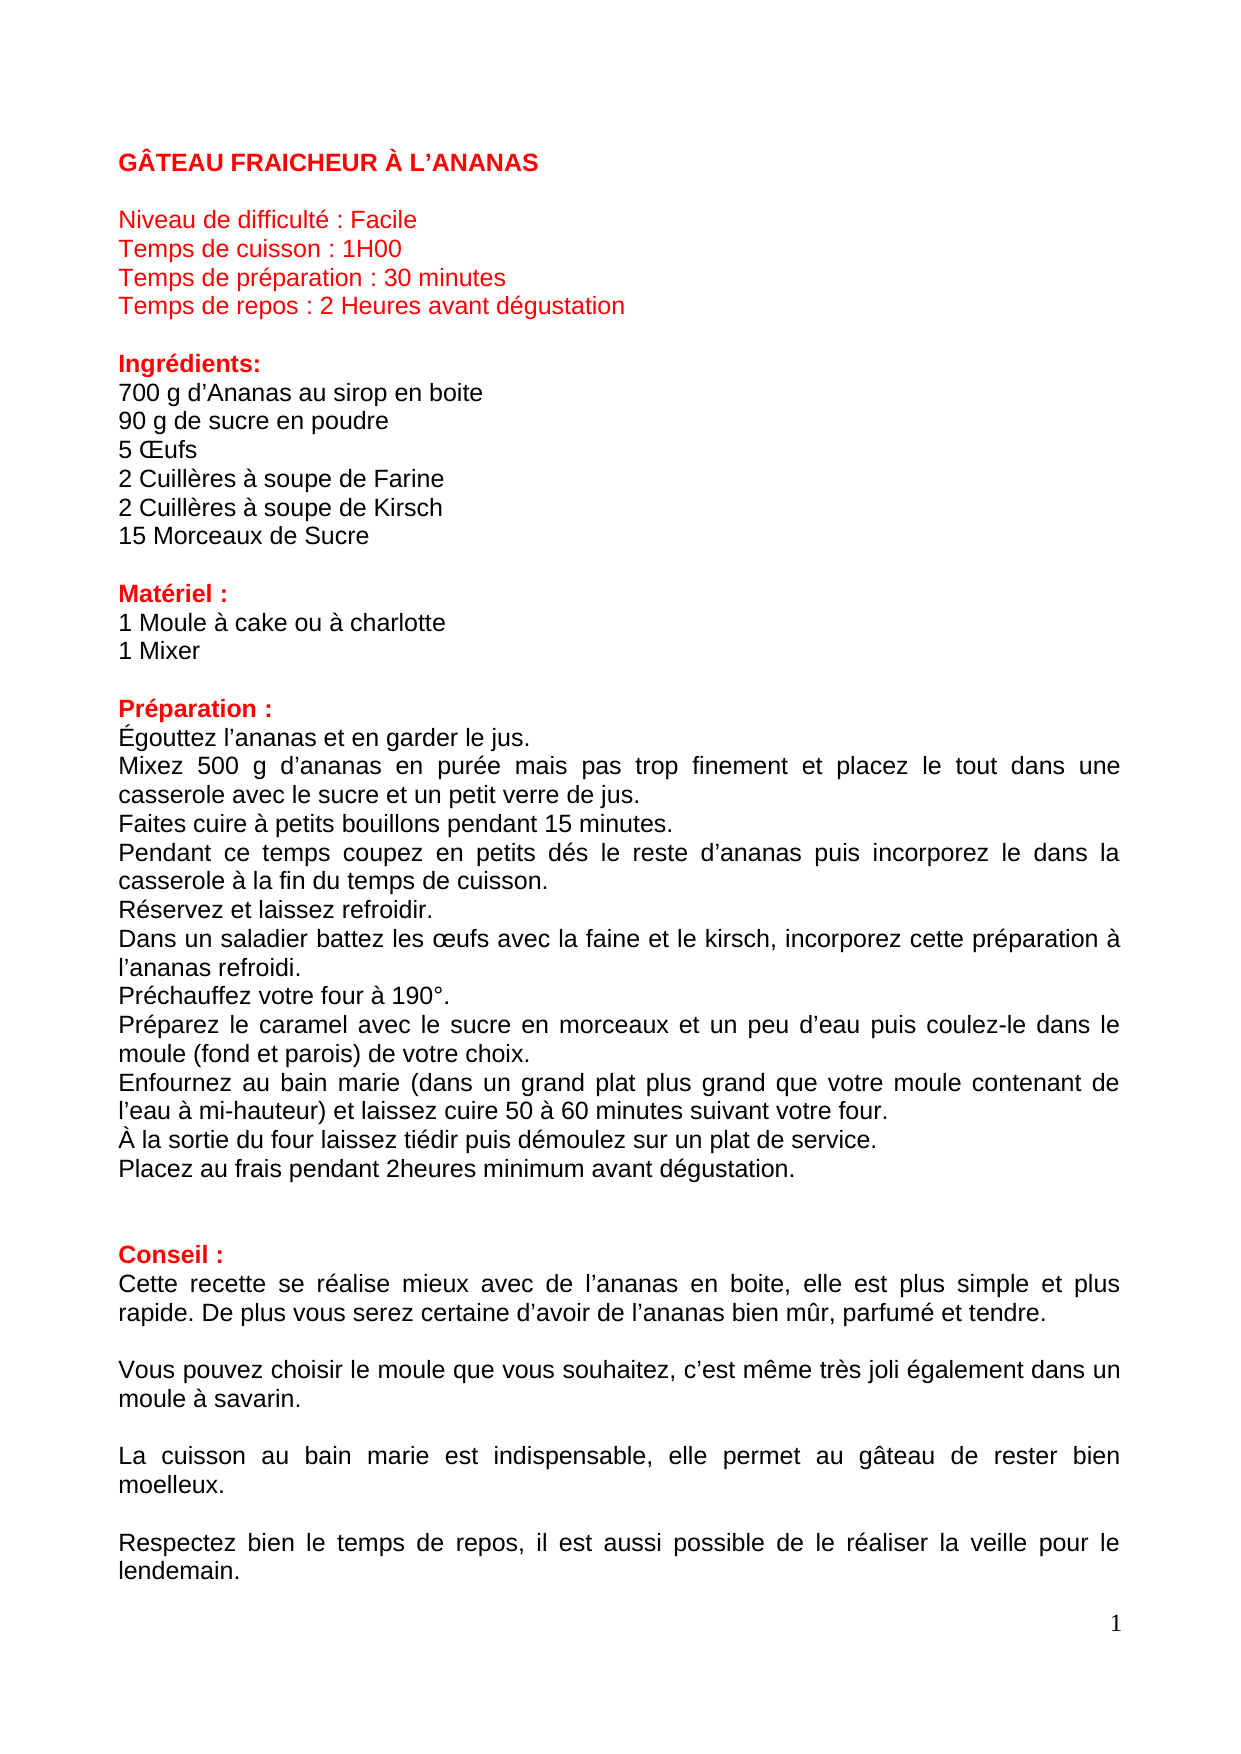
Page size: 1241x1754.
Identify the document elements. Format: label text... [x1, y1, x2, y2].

text Préparez le caramel avec le sucre en morceaux et un peu d’eau puis coulez-le dans le moule (fond et parois) de votre choix. [118, 1010, 1122, 1068]
text Faites cuire à petits bouillons pendant 15 minutes. [118, 809, 1122, 838]
text GÂTEAU FRAICHEUR À L’ANANAS [118, 148, 1122, 176]
text Mixez 500 g d’ananas en purée mais pas trop finement et placez le tout dans une casserole avec le sucre et un petit verre de jus. [118, 751, 1122, 809]
text Vous pouvez choisir le moule que vous souhaitez, c’est même très joli également dans un moule à savarin. [118, 1355, 1122, 1413]
text Réservez et laissez refroidir. [118, 895, 1122, 924]
text 1 Moule à cake ou à charlotte [118, 608, 1122, 636]
text 1 Mixer [118, 636, 1122, 665]
text Égouttez l’ananas et en garder le jus. [118, 723, 1122, 751]
text Cette recette se réalise mieux avec de l’ananas en boite, elle est plus simple et plus rapide. De plus vous serez certaine d’avoir de l’ananas bien mûr, parfumé et tendre. [118, 1269, 1122, 1326]
text Respectez bien le temps de repos, il est aussi possible de le réaliser la veille pour le lendemain. [118, 1528, 1122, 1585]
text Pendant ce temps coupez en petits dés le reste d’ananas puis incorporez le dans la casserole à la fin du temps de cuisson. [118, 838, 1122, 895]
text Conseil : [118, 1240, 1122, 1269]
text Temps de cuisson : 1H00 [118, 234, 1122, 263]
text Temps de repos : 2 Heures avant dégustation [118, 291, 1122, 320]
text Niveau de difficulté : Facile [118, 205, 1122, 234]
text La cuisson au bain marie est indispensable, elle permet au gâteau de rester bien moelleux. [118, 1441, 1122, 1499]
text Temps de préparation : 30 minutes [118, 263, 1122, 291]
text À la sortie du four laissez tiédir puis démoulez sur un plat de service. [118, 1125, 1122, 1154]
text 2 Cuillères à soupe de Farine [118, 464, 1122, 493]
text Matériel : [118, 579, 1122, 608]
text 2 Cuillères à soupe de Kirsch [118, 493, 1122, 521]
text Enfournez au bain marie (dans un grand plat plus grand que votre moule contenant de l’eau à mi-hauteur) et laissez cuire 50 à 60 minutes suivant votre four. [118, 1068, 1122, 1125]
text 5 Œufs [118, 435, 1122, 464]
text 15 Morceaux de Sucre [118, 521, 1122, 550]
text Placez au frais pendant 2heures minimum avant dégustation. [118, 1154, 1122, 1183]
text 90 g de sucre en poudre [118, 406, 1122, 435]
text Dans un saladier battez les œufs avec la faine et le kirsch, incorporez cette préparation à l’ananas refroidi. [118, 924, 1122, 981]
text 700 g d’Ananas au sirop en boite [118, 378, 1122, 406]
text Préparation : [118, 694, 1122, 723]
text Ingrédients: [118, 349, 1122, 378]
text Préchauffez votre four à 190°. [118, 981, 1122, 1010]
